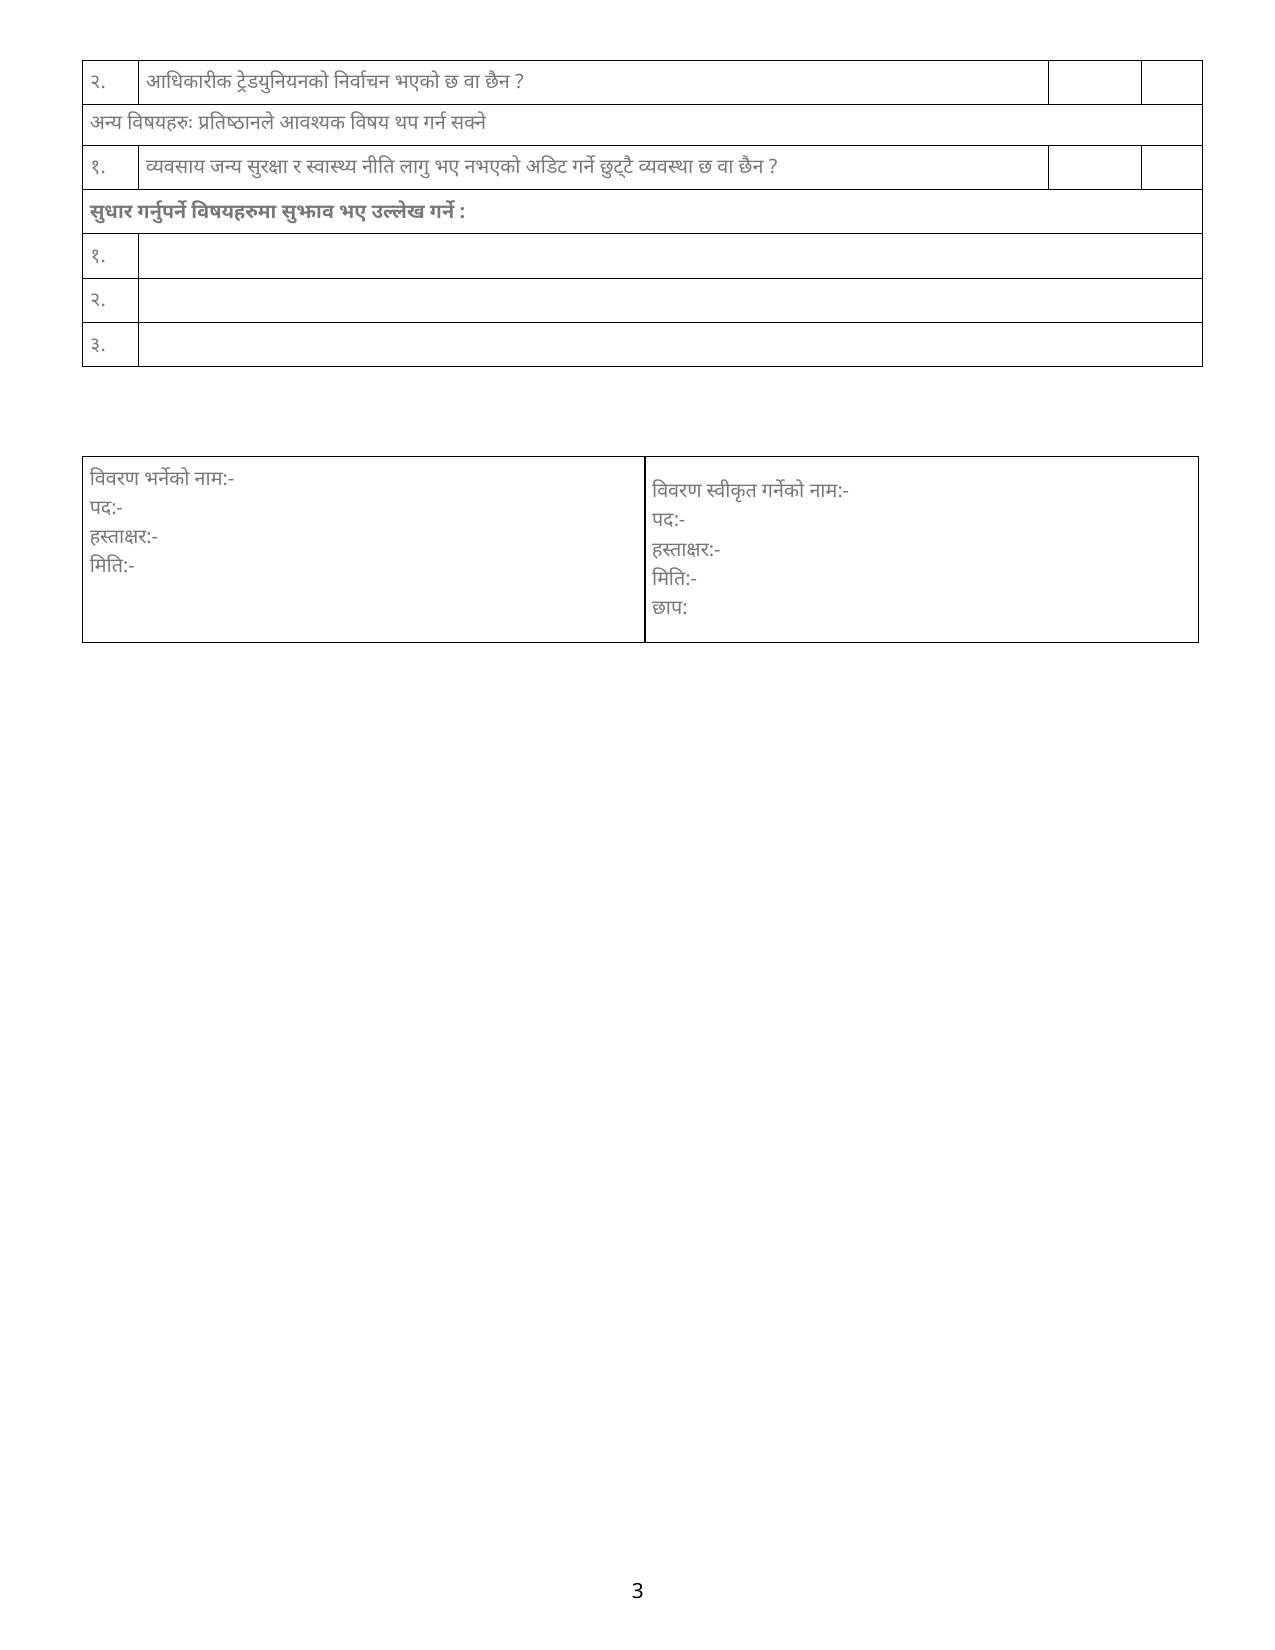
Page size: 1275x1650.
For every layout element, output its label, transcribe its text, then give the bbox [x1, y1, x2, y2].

table_cell २. [83, 279, 138, 322]
table_cell [139, 279, 1202, 322]
table_cell २. [83, 61, 138, 104]
table_cell [1049, 61, 1141, 104]
table_cell सुधार गर्नुपर्ने विषयहरुमा सुझाव भए उल्लेख गर्ने : [83, 190, 1202, 233]
table_cell [139, 323, 1202, 366]
table_header विवरण भर्नेको नाम:- पद:- हस्ताक्षर:- मिति:- [83, 457, 644, 642]
table_cell आधिकारीक ट्रेडयुनियनको निर्वाचन भएको छ वा छैन ? [139, 61, 1048, 104]
table_cell व्यवसाय जन्य सुरक्षा र स्वास्थ्य नीति लागु भए नभएको अडिट गर्ने छुट्टै व्यवस्था छ वा छैन ? [139, 146, 1048, 189]
table_cell १. [83, 146, 138, 189]
table_cell [1049, 146, 1141, 189]
table_header विवरण स्वीकृत गर्नेको नाम:- पद:- हस्ताक्षर:- मिति:- छाप: [646, 457, 1198, 642]
table_cell [1142, 146, 1202, 189]
table_cell [139, 234, 1202, 278]
table_cell ३. [83, 323, 138, 366]
table_cell अन्य विषयहरुः प्रतिष्ठानले आवश्यक विषय थप गर्न सक्ने [83, 105, 1202, 145]
table_cell १. [83, 234, 138, 278]
table_cell [1142, 61, 1202, 104]
